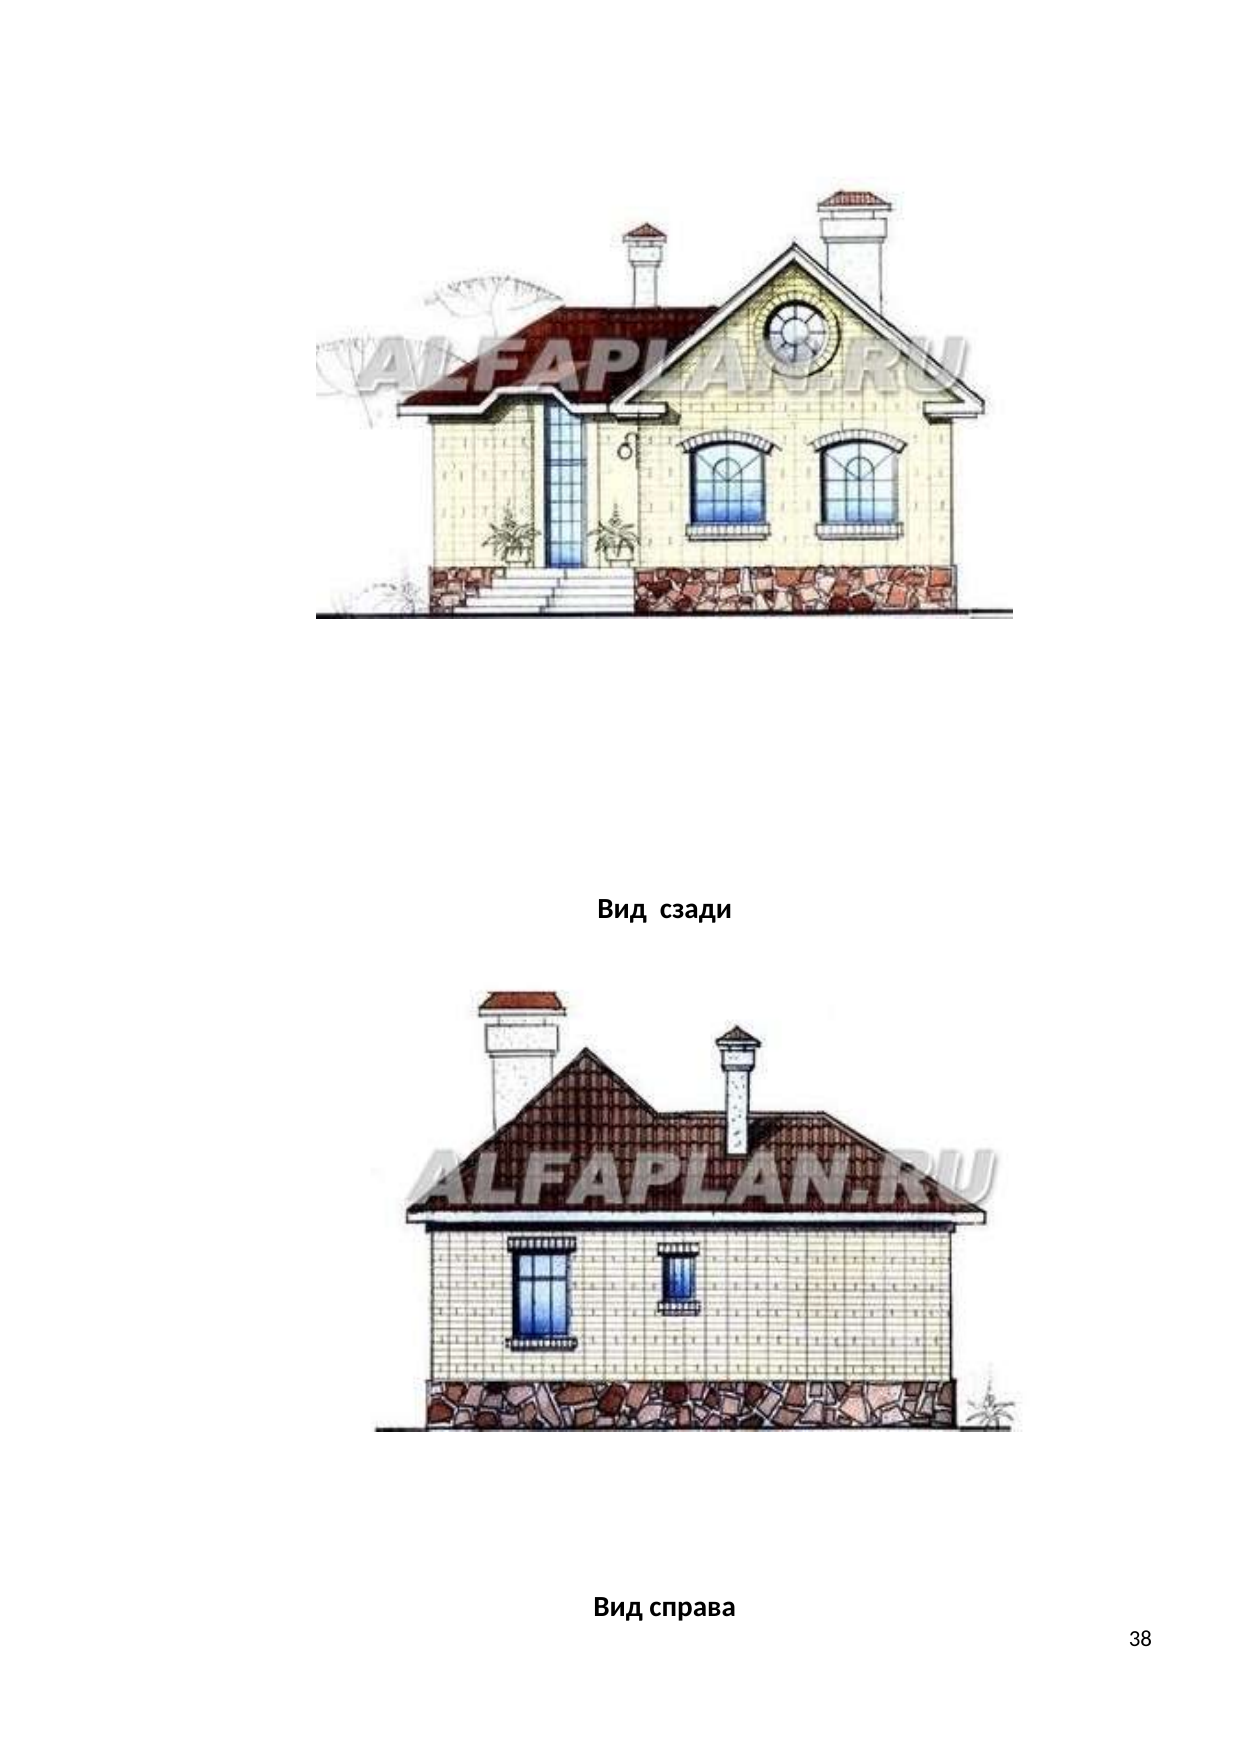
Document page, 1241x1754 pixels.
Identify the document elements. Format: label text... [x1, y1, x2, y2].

text Вид справа [177, 1588, 1152, 1624]
picture [357, 931, 1051, 1432]
picture [316, 118, 1013, 619]
